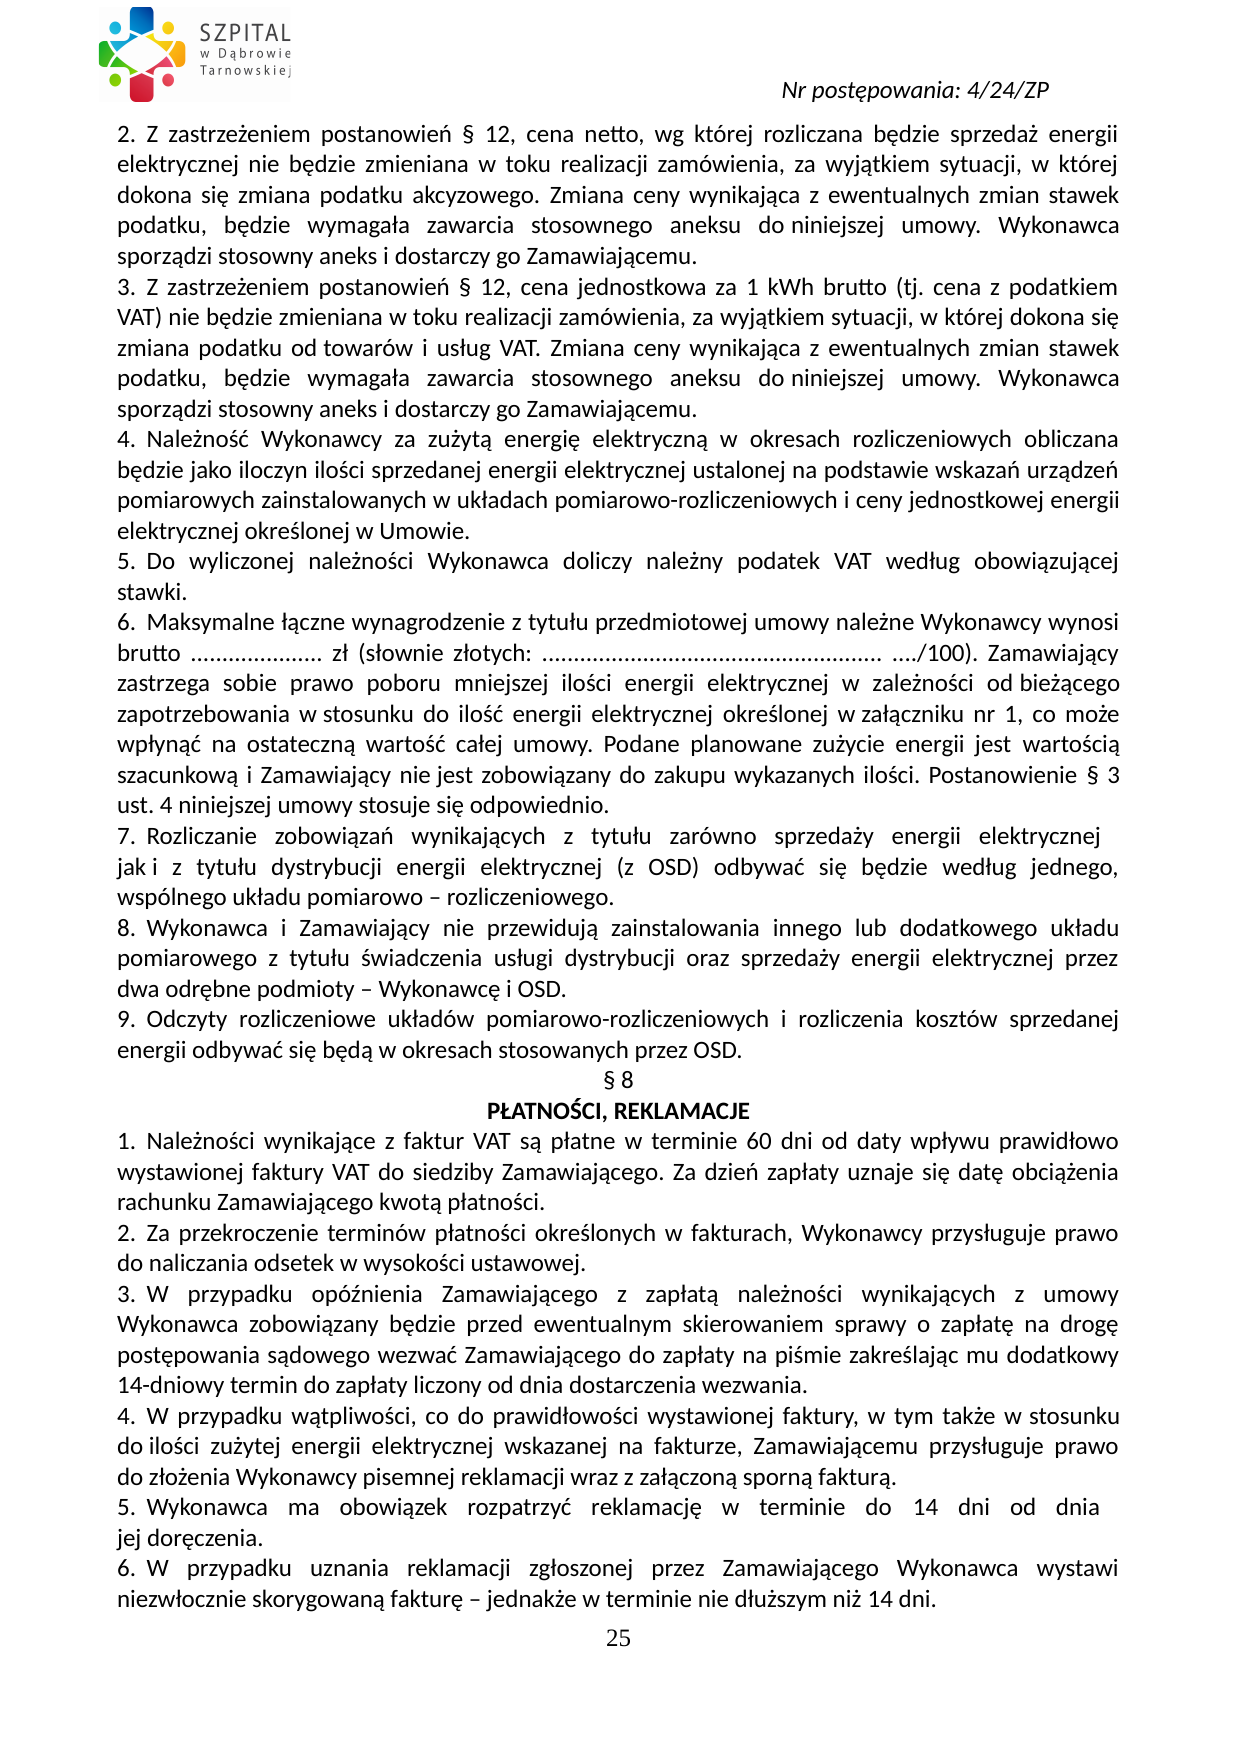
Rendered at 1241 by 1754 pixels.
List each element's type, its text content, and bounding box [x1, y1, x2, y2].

list Z zastrzeżeniem postanowień § 12, cena netto, wg której rozliczana będzie sprzedaż energii elektrycznej nie będzie zmieniana w toku realizacji zamówienia, za wyjątkiem sytuacji, w której dokona się zmiana podatku akcyzowego. Zmiana ceny wynikająca z ewentualnych zmian stawek podatku, będzie wymagała zawarcia stosownego aneksu do niniejszej umowy. Wykonawca sporządzi stosowny aneks i dostarczy go Zamawiającemu. [117, 118, 1120, 271]
list Maksymalne łączne wynagrodzenie z tytułu przedmiotowej umowy należne Wykonawcy wynosi brutto ..................... zł (słownie złotych: ...................................................... ..../100). Zamawiający zastrzega sobie prawo poboru mniejszej ilości energii elektrycznej w zależności od bieżącego zapotrzebowania w stosunku do ilość energii elektrycznej określonej w załączniku nr 1, co może wpłynąć na ostateczną wartość całej umowy. Podane planowane zużycie energii jest wartością szacunkową i Zamawiający nie jest zobowiązany do zakupu wykazanych ilości. Postanowienie § 3 ust. 4 niniejszej umowy stosuje się odpowiednio. [117, 606, 1120, 820]
list Należność Wykonawcy za zużytą energię elektryczną w okresach rozliczeniowych obliczana będzie jako iloczyn ilości sprzedanej energii elektrycznej ustalonej na podstawie wskazań urządzeń pomiarowych zainstalowanych w układach pomiarowo-rozliczeniowych i ceny jednostkowej energii elektrycznej określonej w Umowie. [117, 423, 1120, 545]
text PŁATNOŚCI, REKLAMACJE [117, 1095, 1120, 1125]
list Do wyliczonej należności Wykonawca doliczy należny podatek VAT według obowiązującej stawki. [117, 545, 1120, 606]
list Wykonawca ma obowiązek rozpatrzyć reklamację w terminie do 14 dni od dnia jej doręczenia. [117, 1492, 1120, 1553]
list Rozliczanie zobowiązań wynikających z tytułu zarówno sprzedaży energii elektrycznej jak i z tytułu dystrybucji energii elektrycznej (z OSD) odbywać się będzie według jednego, wspólnego układu pomiarowo – rozliczeniowego. [117, 820, 1120, 912]
picture [98, 7, 291, 102]
list Za przekroczenie terminów płatności określonych w fakturach, Wykonawcy przysługuje prawo do naliczania odsetek w wysokości ustawowej. [117, 1217, 1120, 1278]
list Należności wynikające z faktur VAT są płatne w terminie 60 dni od daty wpływu prawidłowo wystawionej faktury VAT do siedziby Zamawiającego. Za dzień zapłaty uznaje się datę obciążenia rachunku Zamawiającego kwotą płatności. [117, 1125, 1120, 1217]
list Z zastrzeżeniem postanowień § 12, cena jednostkowa za 1 kWh brutto (tj. cena z podatkiem VAT) nie będzie zmieniana w toku realizacji zamówienia, za wyjątkiem sytuacji, w której dokona się zmiana podatku od towarów i usług VAT. Zmiana ceny wynikająca z ewentualnych zmian stawek podatku, będzie wymagała zawarcia stosownego aneksu do niniejszej umowy. Wykonawca sporządzi stosowny aneks i dostarczy go Zamawiającemu. [117, 271, 1120, 423]
list Wykonawca i Zamawiający nie przewidują zainstalowania innego lub dodatkowego układu pomiarowego z tytułu świadczenia usługi dystrybucji oraz sprzedaży energii elektrycznej przez dwa odrębne podmioty – Wykonawcę i OSD. [117, 912, 1120, 1003]
list W przypadku uznania reklamacji zgłoszonej przez Zamawiającego Wykonawca wystawi niezwłocznie skorygowaną fakturę – jednakże w terminie nie dłuższym niż 14 dni. [117, 1553, 1120, 1614]
list W przypadku opóźnienia Zamawiającego z zapłatą należności wynikających z umowy Wykonawca zobowiązany będzie przed ewentualnym skierowaniem sprawy o zapłatę na drogę postępowania sądowego wezwać Zamawiającego do zapłaty na piśmie zakreślając mu dodatkowy 14-dniowy termin do zapłaty liczony od dnia dostarczenia wezwania. [117, 1278, 1120, 1400]
list W przypadku wątpliwości, co do prawidłowości wystawionej faktury, w tym także w stosunku do ilości zużytej energii elektrycznej wskazanej na fakturze, Zamawiającemu przysługuje prawo do złożenia Wykonawcy pisemnej reklamacji wraz z załączoną sporną fakturą. [117, 1400, 1120, 1492]
text § 8 [117, 1064, 1120, 1095]
list Odczyty rozliczeniowe układów pomiarowo-rozliczeniowych i rozliczenia kosztów sprzedanej energii odbywać się będą w okresach stosowanych przez OSD. [117, 1003, 1120, 1064]
